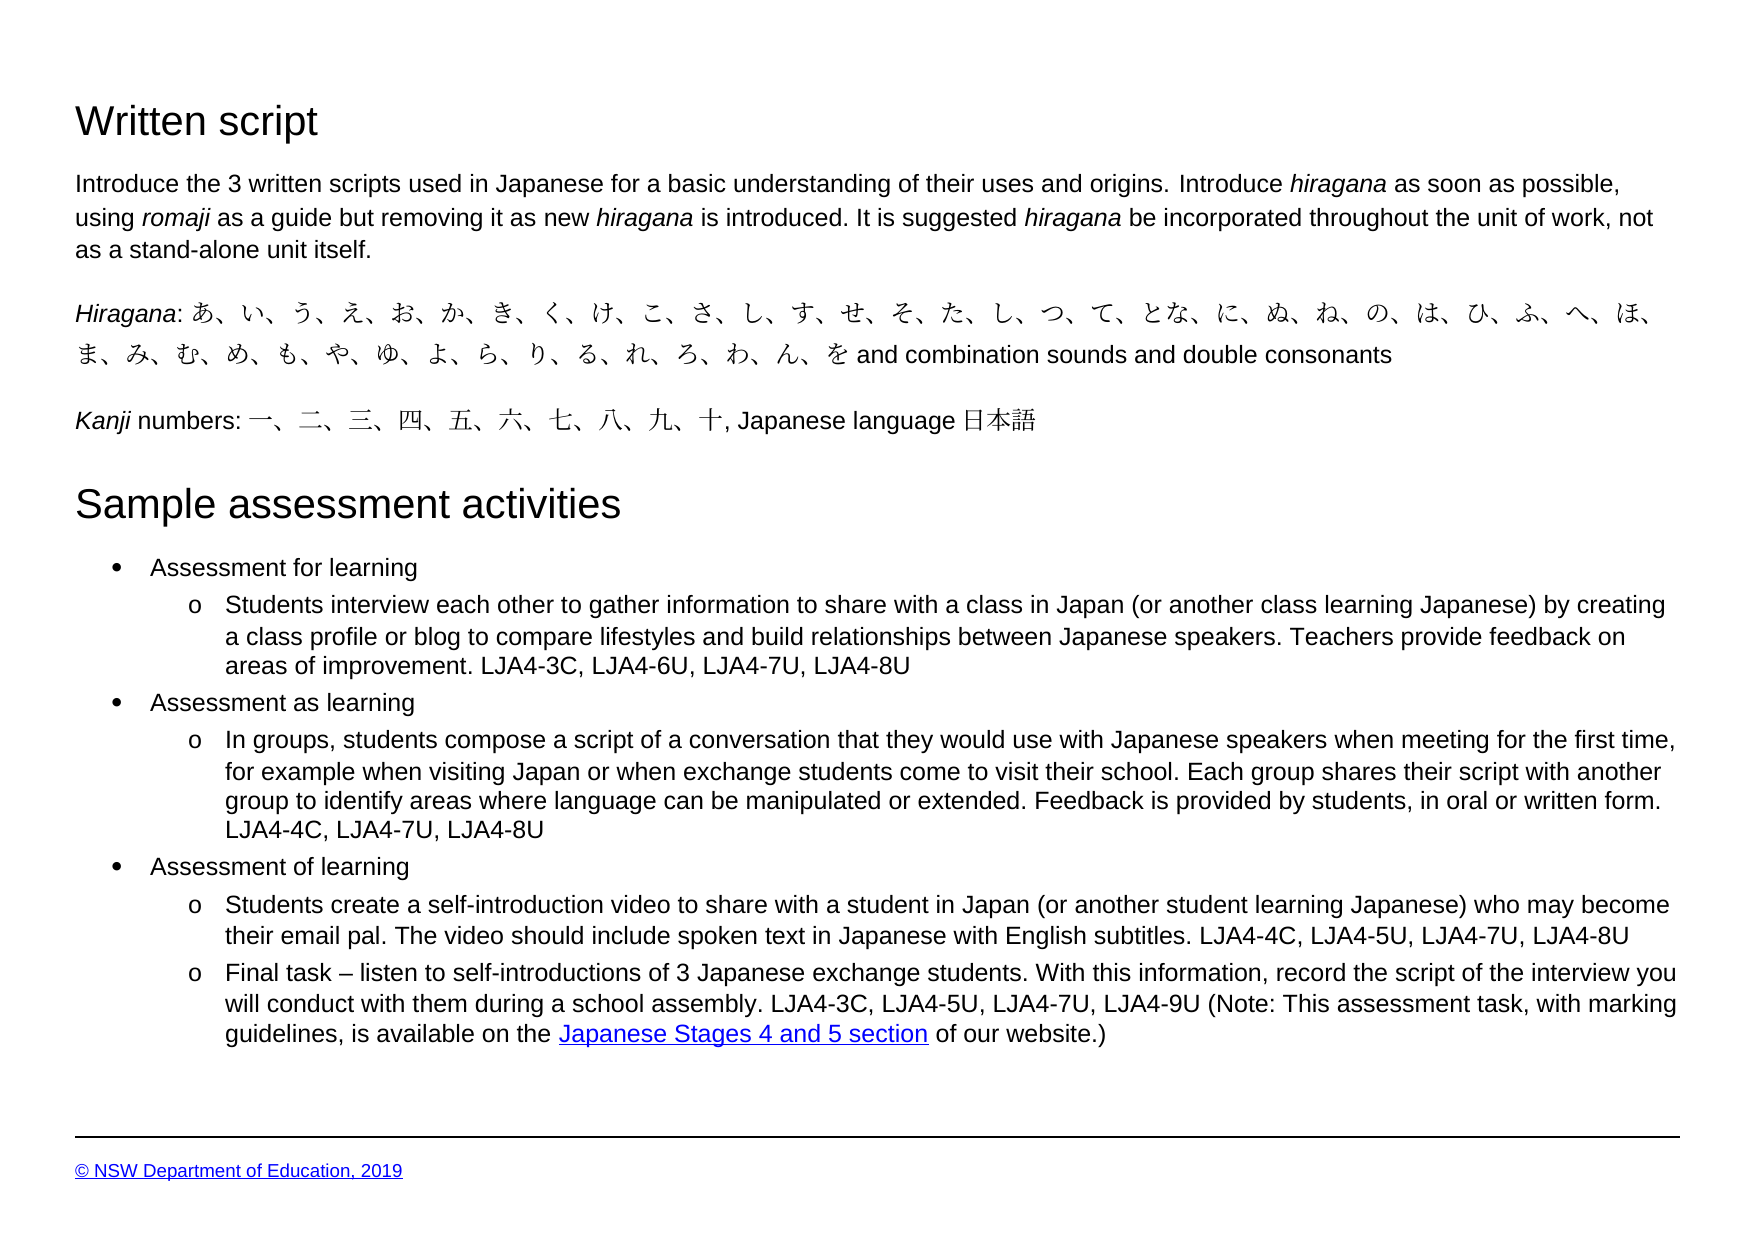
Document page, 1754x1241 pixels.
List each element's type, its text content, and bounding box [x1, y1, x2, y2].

list Assessment of learning [112, 852, 1679, 881]
list Assessment as learning [112, 688, 1679, 717]
list Students interview each other to gather information to share with a class in Japan (or another class learning Japanese) by creating a class profile or blog to compare lifestyles and build relationships between Japanese speakers. Teachers provide feedback on areas of improvement. LJA4-3C, LJA4-6U, LJA4-7U, LJA4-8U [187, 590, 1679, 679]
list Final task – listen to self-introductions of 3 Japanese exchange students. With this information, record the script of the interview you will conduct with them during a school assembly. LJA4-3C, LJA4-5U, LJA4-7U, LJA4-9U (Note: This assessment task, with marking guidelines, is available on the Japanese Stages 4 and 5 section of our website.) [187, 958, 1679, 1047]
list In groups, students compose a script of a conversation that they would use with Japanese speakers when meeting for the first time, for example when visiting Japan or when exchange students come to visit their school. Each group shares their script with another group to identify areas where language can be manipulated or extended. Feedback is provided by students, in oral or written form. LJA4-4C, LJA4-7U, LJA4-8U [187, 725, 1679, 844]
list Assessment for learning [112, 553, 1679, 582]
subtitle Written script [75, 97, 1679, 144]
text Kanji numbers: 一、二、三、四、五、六、七、八、九、十, Japanese language日本語 [75, 401, 1679, 437]
list Students create a self-introduction video to share with a student in Japan (or another student learning Japanese) who may become their email pal. The video should include spoken text in Japanese with English subtitles. LJA4-4C, LJA4-5U, LJA4-7U, LJA4-8U [187, 889, 1679, 950]
subtitle Sample assessment activities [75, 480, 1679, 528]
text Introduce the 3 written scripts used in Japanese for a basic understanding of their uses and origins. Introduce hiragana as soon as possible, using romaji as a guide but removing it as new hiragana is introduced. It is suggested hiragana be incorporated throughout the unit of work, not as a stand-alone unit itself. [75, 169, 1679, 264]
text Hiragana: あ、い、う、え、お、か、き、く、け、こ、さ、し、す、せ、そ、た、し、つ、て、とな、に、ぬ、ね、の、は、ひ、ふ、へ、ほ、ま、み、む、め、も、や、ゆ、よ、ら、り、る、れ、ろ、わ、ん、を and combination sounds and double consonants [75, 293, 1679, 371]
